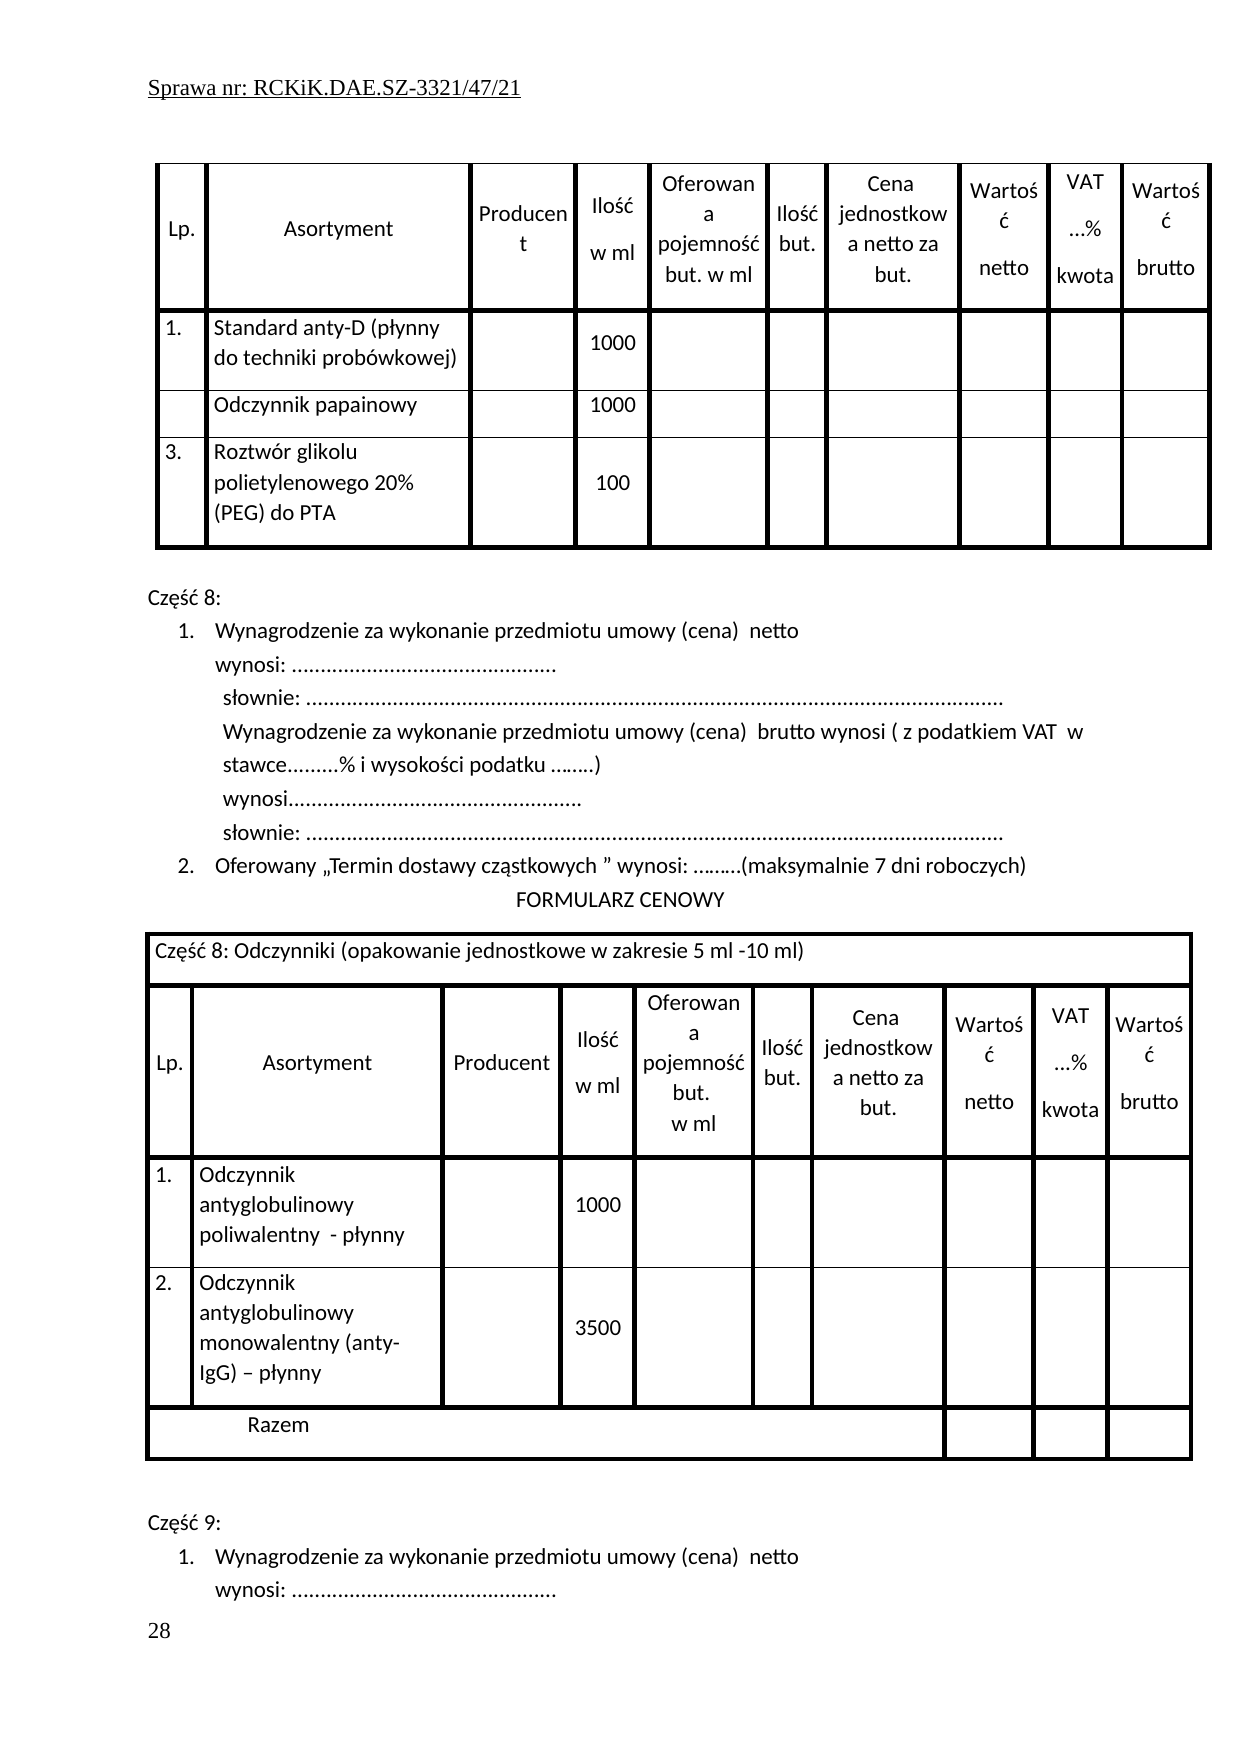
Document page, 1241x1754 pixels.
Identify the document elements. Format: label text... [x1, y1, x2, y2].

table_cell [1110, 1410, 1189, 1457]
table_cell [445, 1160, 558, 1267]
table_cell [1036, 1410, 1105, 1457]
list Wynagrodzenie za wykonanie przedmiotu umowy (cena) brutto wynosi ( z podatkiem VAT w stawce.........% i wysokości podatku ……..) wynosi................................................... słownie: ......................................................................................................................... [223, 717, 1093, 846]
table_cell [770, 391, 824, 437]
table_cell Wartość netto [947, 988, 1031, 1155]
table_cell 1000 [578, 391, 647, 437]
table_cell Producent [473, 164, 573, 308]
table_cell Odczynnik antyglobulinowy poliwalentny - płynny [194, 1160, 440, 1267]
table_cell Ilość w ml [578, 164, 647, 308]
table_cell 3. [160, 438, 204, 545]
table_cell 100 [578, 438, 647, 545]
table_cell [637, 1268, 751, 1405]
table_cell [1036, 1160, 1105, 1267]
table_cell [652, 313, 765, 390]
table_cell Odczynnik papainowy [209, 391, 468, 437]
table_cell Cena jednostkowa netto za but. [814, 988, 942, 1155]
table_cell 2. [150, 1268, 190, 1405]
table_cell Lp. [150, 988, 190, 1155]
table_cell Wartość netto [962, 164, 1046, 308]
table_cell Producent [445, 988, 558, 1155]
table_cell Oferowana pojemność but. w ml [637, 988, 751, 1155]
table_cell [947, 1268, 1031, 1405]
table_cell Razem [150, 1410, 942, 1457]
table_cell Ilość but. [755, 988, 810, 1155]
table_cell [1124, 313, 1207, 390]
table_cell [947, 1410, 1031, 1457]
table_cell Odczynnik antyglobulinowy monowalentny (anty- IgG) – płynny [194, 1268, 440, 1405]
table_cell Oferowana pojemność but. w ml [652, 164, 765, 308]
table_cell [962, 438, 1046, 545]
table_cell [770, 313, 824, 390]
table_cell [1110, 1160, 1189, 1267]
table_cell VAT …% kwota [1051, 164, 1120, 308]
table_cell 1. [160, 313, 204, 390]
table_cell 1000 [563, 1160, 632, 1267]
table_cell [770, 438, 824, 545]
table_cell [473, 438, 573, 545]
table_cell 1. [150, 1160, 190, 1267]
table_cell [814, 1268, 942, 1405]
table_cell [962, 313, 1046, 390]
table_cell [473, 313, 573, 390]
text Część 8: [148, 583, 1093, 611]
table_cell [829, 391, 957, 437]
table_cell 1000 [578, 313, 647, 390]
text FORMULARZ CENOWY [148, 885, 1093, 913]
table_cell [652, 438, 765, 545]
table_cell [829, 438, 957, 545]
list Wynagrodzenie za wykonanie przedmiotu umowy (cena) netto wynosi: .............................................. [177, 616, 1093, 678]
table_header Część 8: Odczynniki (opakowanie jednostkowe w zakresie 5 ml -10 ml) [150, 936, 1189, 983]
table_cell [755, 1160, 810, 1267]
table_cell [829, 313, 957, 390]
table_cell [473, 391, 573, 437]
table_cell VAT ...% kwota [1036, 988, 1105, 1155]
table_cell Ilość but. [770, 164, 824, 308]
table_cell [1051, 313, 1120, 390]
table_cell 3500 [563, 1268, 632, 1405]
table_cell [1051, 438, 1120, 545]
list Oferowany „Termin dostawy cząstkowych ” wynosi: ………(maksymalnie 7 dni roboczych) [177, 851, 1093, 879]
table_cell [652, 391, 765, 437]
table_cell Asortyment [194, 988, 440, 1155]
table_cell Standard anty-D (płynny do techniki probówkowej) [209, 313, 468, 390]
table_cell [1124, 438, 1207, 545]
text Część 9: [148, 1508, 1093, 1536]
list słownie: ......................................................................................................................... [223, 683, 1093, 712]
table_cell Wartość brutto [1110, 988, 1189, 1155]
table_cell [1051, 391, 1120, 437]
table_cell [637, 1160, 751, 1267]
table_cell [755, 1268, 810, 1405]
table_cell [1124, 391, 1207, 437]
table_cell Wartość brutto [1124, 164, 1207, 308]
table_cell [1110, 1268, 1189, 1405]
table_cell [1036, 1268, 1105, 1405]
table_cell Asortyment [209, 164, 468, 308]
table_cell [814, 1160, 942, 1267]
table_cell [962, 391, 1046, 437]
table_cell Roztwór glikolu polietylenowego 20% (PEG) do PTA [209, 438, 468, 545]
table_cell [947, 1160, 1031, 1267]
list Wynagrodzenie za wykonanie przedmiotu umowy (cena) netto wynosi: .............................................. [177, 1542, 1093, 1603]
table_cell Lp. [160, 164, 204, 308]
table_cell [160, 391, 204, 437]
table_cell Ilość w ml [563, 988, 632, 1155]
table_cell Cena jednostkowa netto za but. [829, 164, 957, 308]
table_cell [445, 1268, 558, 1405]
